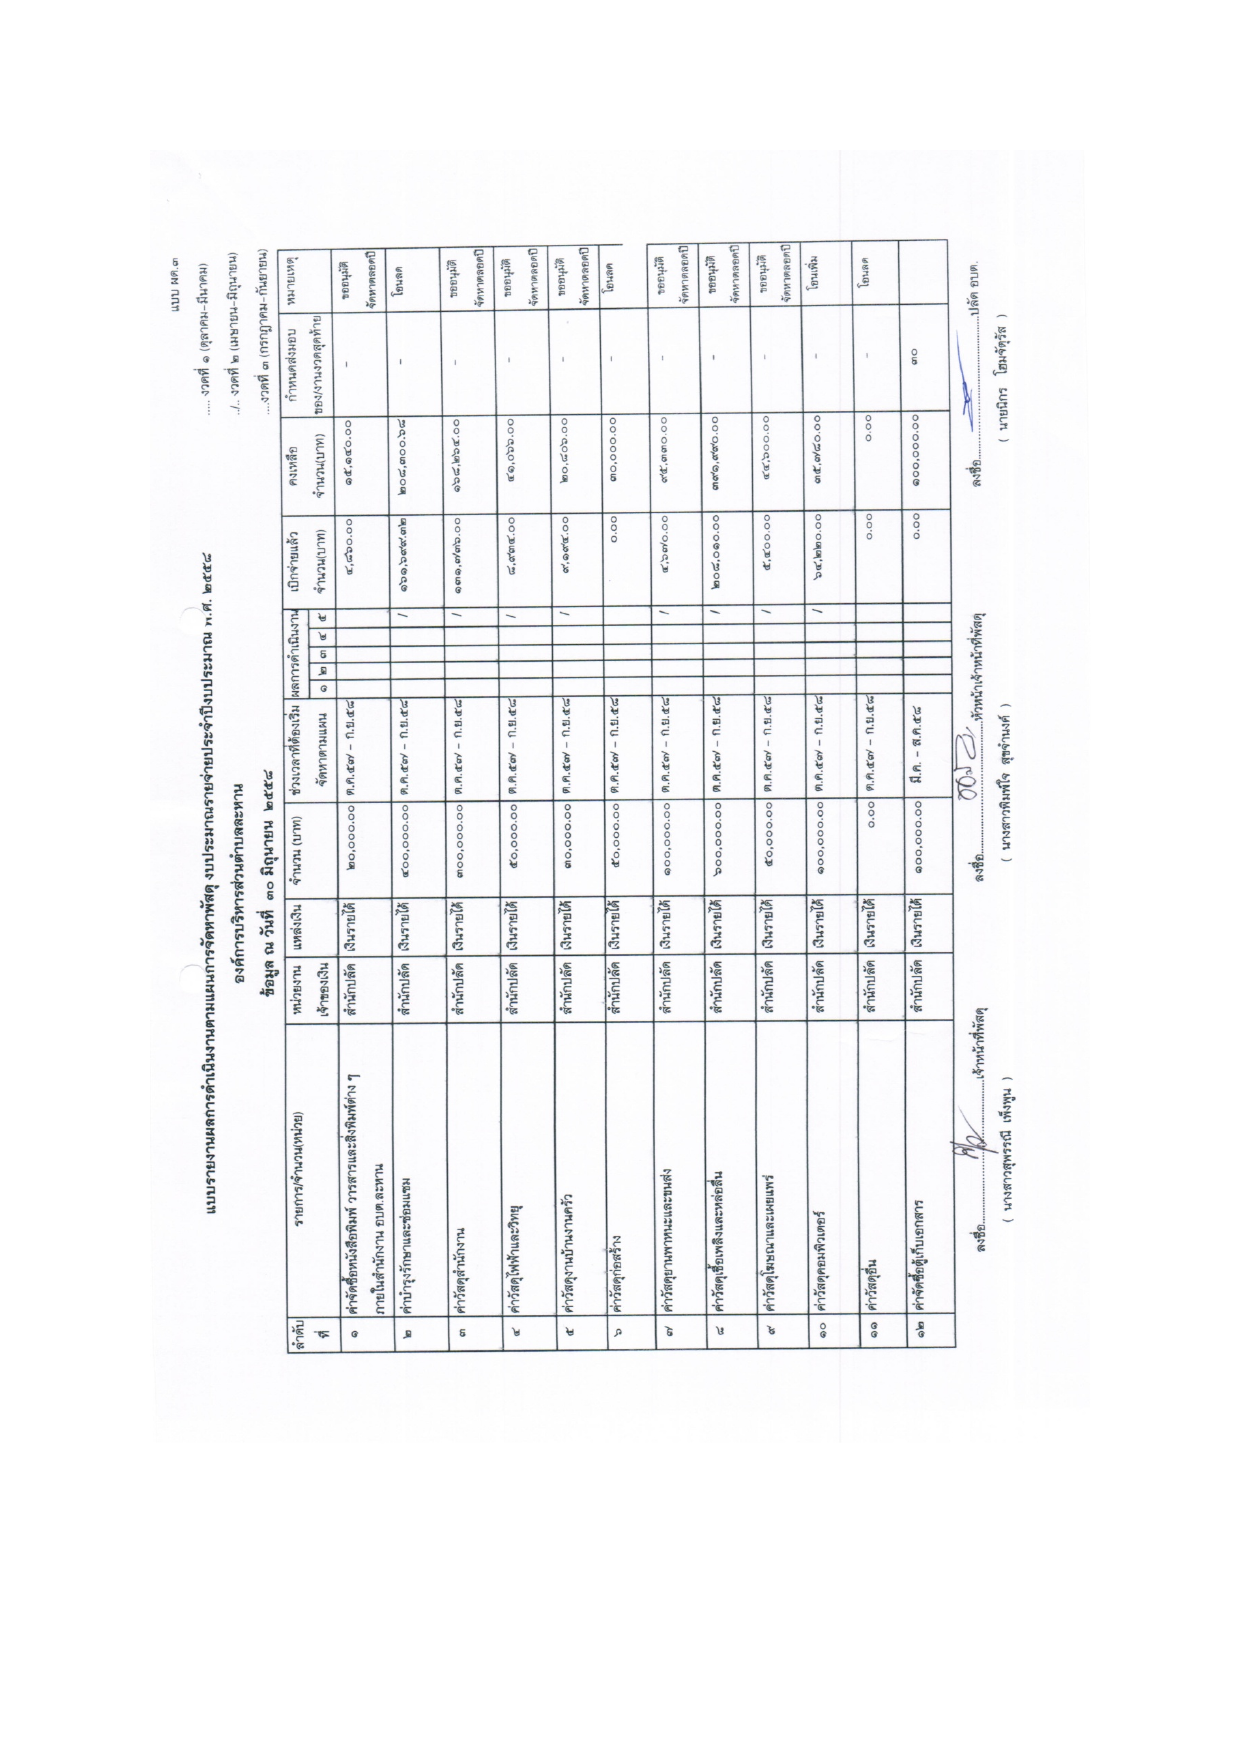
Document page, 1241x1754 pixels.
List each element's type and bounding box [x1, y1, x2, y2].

picture [150, 150, 1091, 1453]
